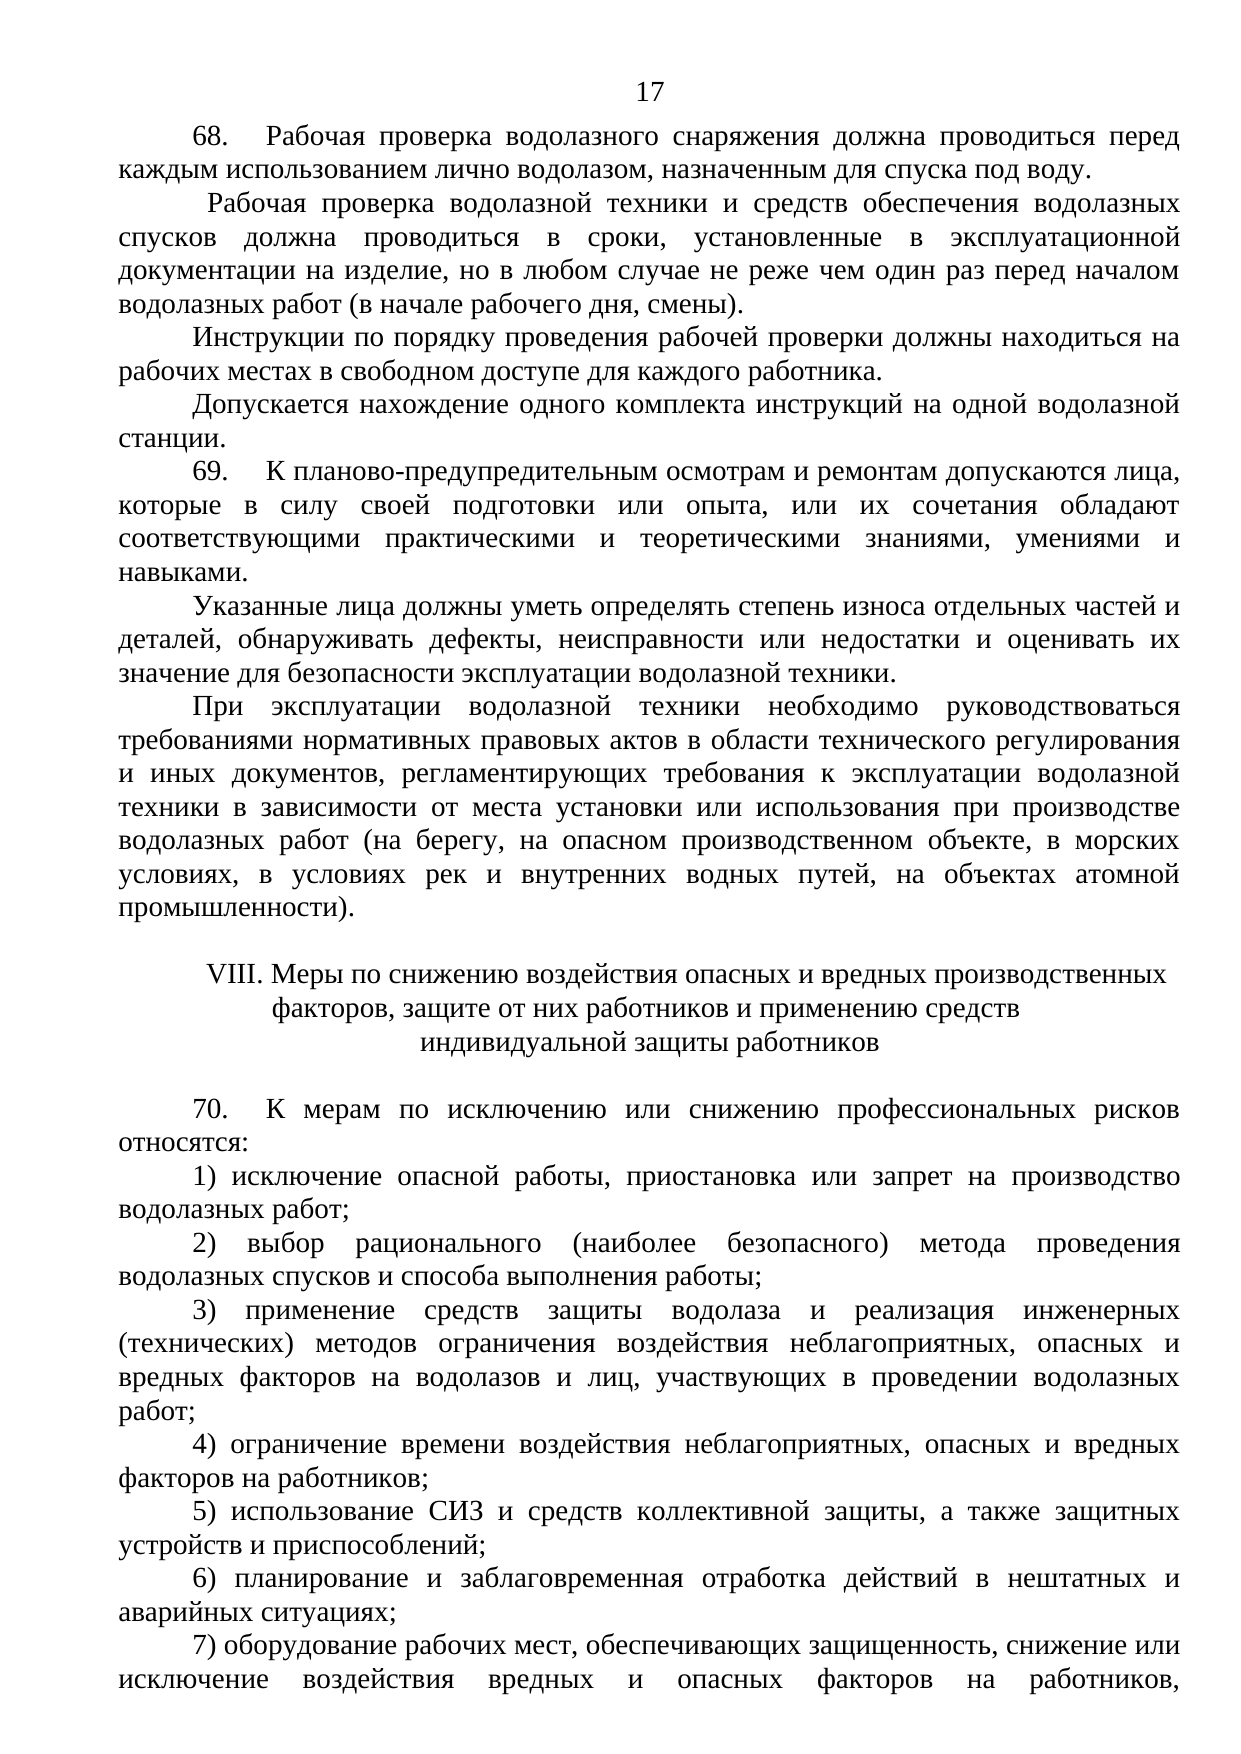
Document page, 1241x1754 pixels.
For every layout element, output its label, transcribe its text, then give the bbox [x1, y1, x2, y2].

text Указанные лица должны уметь определять степень износа отдельных частей и деталей, обнаруживать дефекты, неисправности или недостатки и оценивать их значение для безопасности эксплуатации водолазной техники. [118, 588, 1181, 688]
list Рабочая проверка водолазного снаряжения должна проводиться перед каждым использованием лично водолазом, назначенным для спуска под воду. [118, 118, 1181, 185]
text Рабочая проверка водолазной техники и средств обеспечения водолазных спусков должна проводиться в сроки, установленные в эксплуатационной документации на изделие, но в любом случае не реже чем один раз перед началом водолазных работ (в начале рабочего дня, смены). [118, 185, 1181, 319]
text При эксплуатации водолазной техники необходимо руководствоваться требованиями нормативных правовых актов в области технического регулирования и иных документов, регламентирующих требования к эксплуатации водолазной техники в зависимости от места установки или использования при производстве водолазных работ (на берегу, на опасном производственном объекте, в морских условиях, в условиях рек и внутренних водных путей, на объектах атомной промышленности). [118, 688, 1181, 923]
list 5) использование СИЗ и средств коллективной защиты, а также защитных устройств и приспособлений; [118, 1493, 1181, 1560]
text Допускается нахождение одного комплекта инструкций на одной водолазной станции. [118, 386, 1181, 453]
list 3) применение средств защиты водолаза и реализация инженерных (технических) методов ограничения воздействия неблагоприятных, опасных и вредных факторов на водолазов и лиц, участвующих в проведении водолазных работ; [118, 1292, 1181, 1426]
text VIII. Меры по снижению воздействия опасных и вредных производственных факторов, защите от них работников и применению средств индивидуальной защиты работников [118, 957, 1181, 1057]
list 4) ограничение времени воздействия неблагоприятных, опасных и вредных факторов на работников; [118, 1426, 1181, 1493]
list 1) исключение опасной работы, приостановка или запрет на производство водолазных работ; [118, 1158, 1181, 1225]
list К планово-предупредительным осмотрам и ремонтам допускаются лица, которые в силу своей подготовки или опыта, или их сочетания обладают соответствующими практическими и теоретическими знаниями, умениями и навыками. [118, 453, 1181, 588]
list К мерам по исключению или снижению профессиональных рисков относятся: [118, 1091, 1181, 1158]
list 6) планирование и заблаговременная отработка действий в нештатных и аварийных ситуациях; [118, 1560, 1181, 1627]
text Инструкции по порядку проведения рабочей проверки должны находиться на рабочих местах в свободном доступе для каждого работника. [118, 319, 1181, 386]
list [118, 1627, 1181, 1694]
list 2) выбор рационального (наиболее безопасного) метода проведения водолазных спусков и способа выполнения работы; [118, 1225, 1181, 1292]
